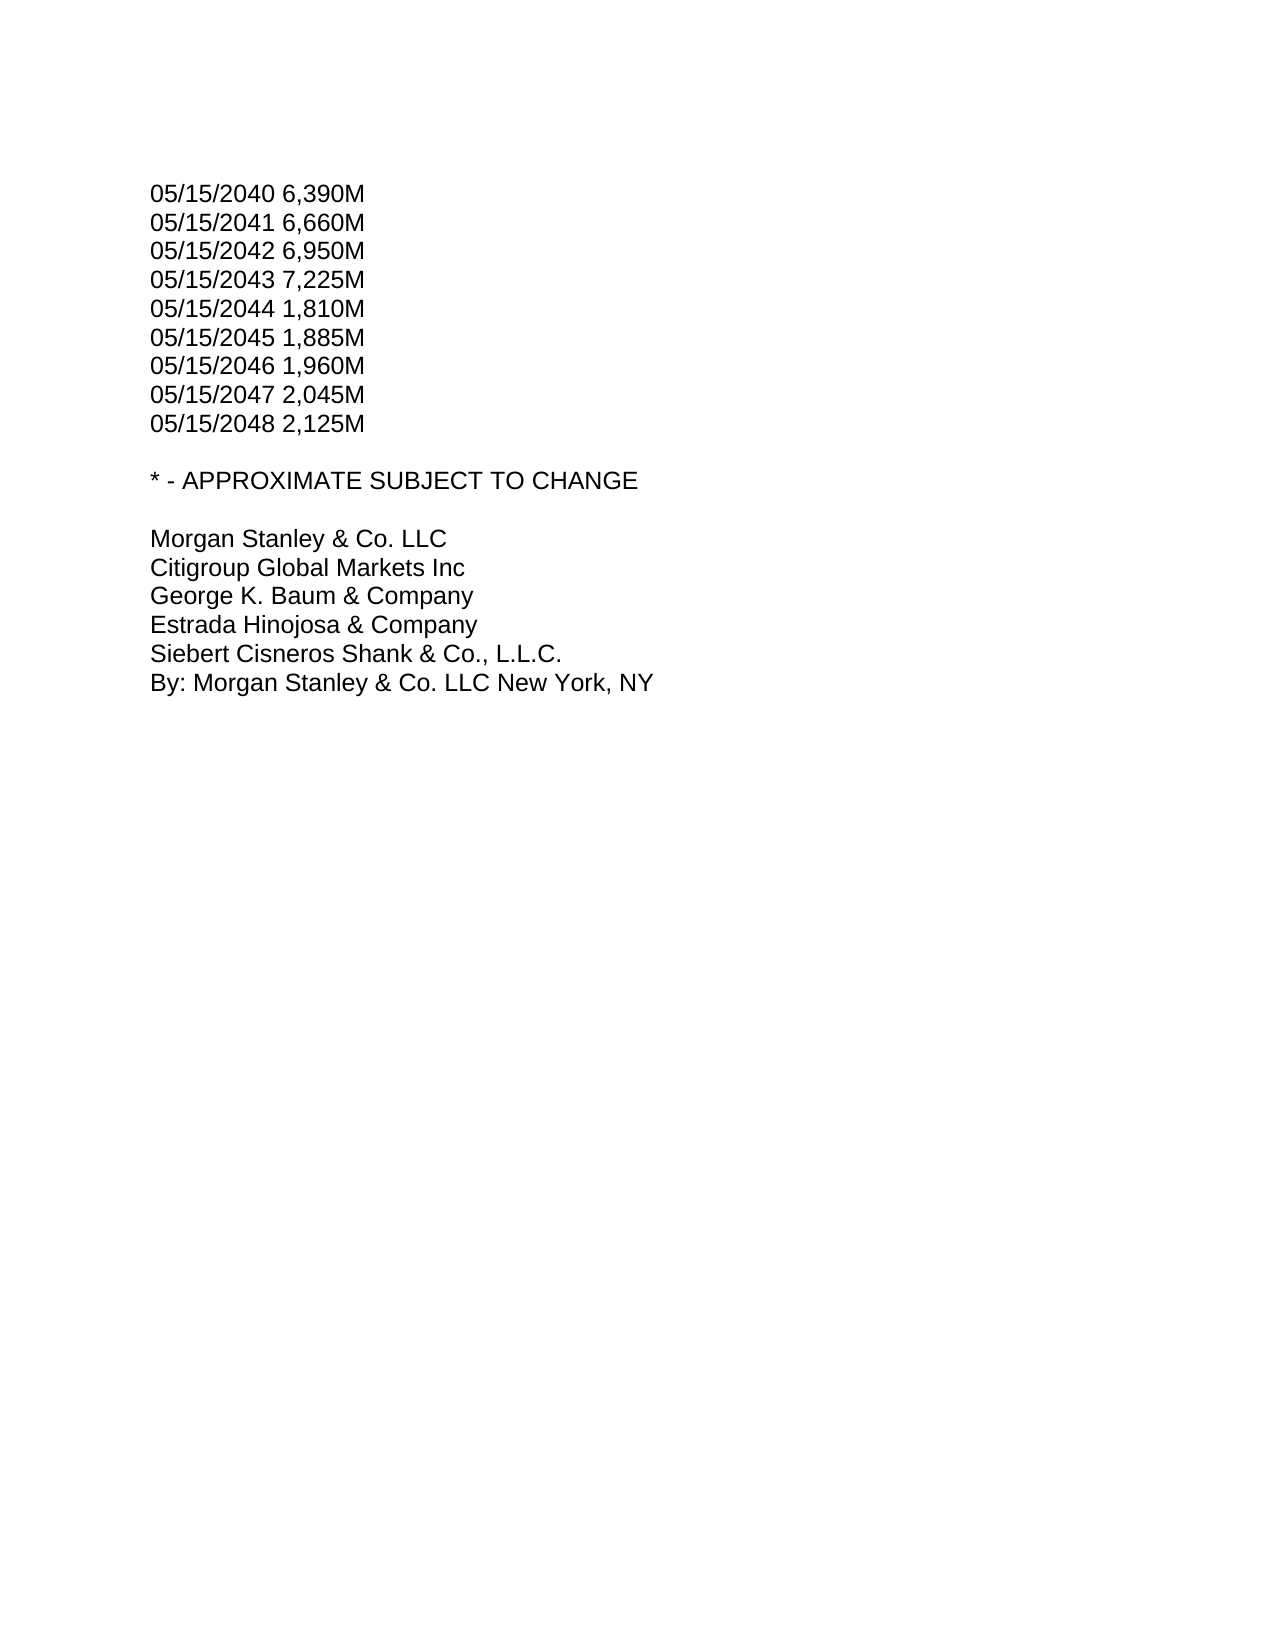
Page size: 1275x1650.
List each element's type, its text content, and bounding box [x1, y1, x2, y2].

text George K. Baum & Company [150, 581, 1125, 610]
text 05/15/2045 1,885M [150, 322, 1125, 351]
text Citigroup Global Markets Inc [150, 552, 1125, 581]
text 05/15/2046 1,960M [150, 351, 1125, 380]
text Estrada Hinojosa & Company [150, 610, 1125, 639]
text 05/15/2044 1,810M [150, 294, 1125, 322]
text Siebert Cisneros Shank & Co., L.L.C. [150, 639, 1125, 667]
text 05/15/2043 7,225M [150, 265, 1125, 294]
text By: Morgan Stanley & Co. LLC New York, NY [150, 667, 1125, 696]
text 05/15/2042 6,950M [150, 236, 1125, 265]
text Morgan Stanley & Co. LLC [150, 524, 1125, 552]
text 05/15/2048 2,125M [150, 409, 1125, 437]
text 05/15/2047 2,045M [150, 380, 1125, 409]
text 05/15/2040 6,390M [150, 179, 1125, 207]
text 05/15/2041 6,660M [150, 207, 1125, 236]
text * - APPROXIMATE SUBJECT TO CHANGE [150, 466, 1125, 495]
